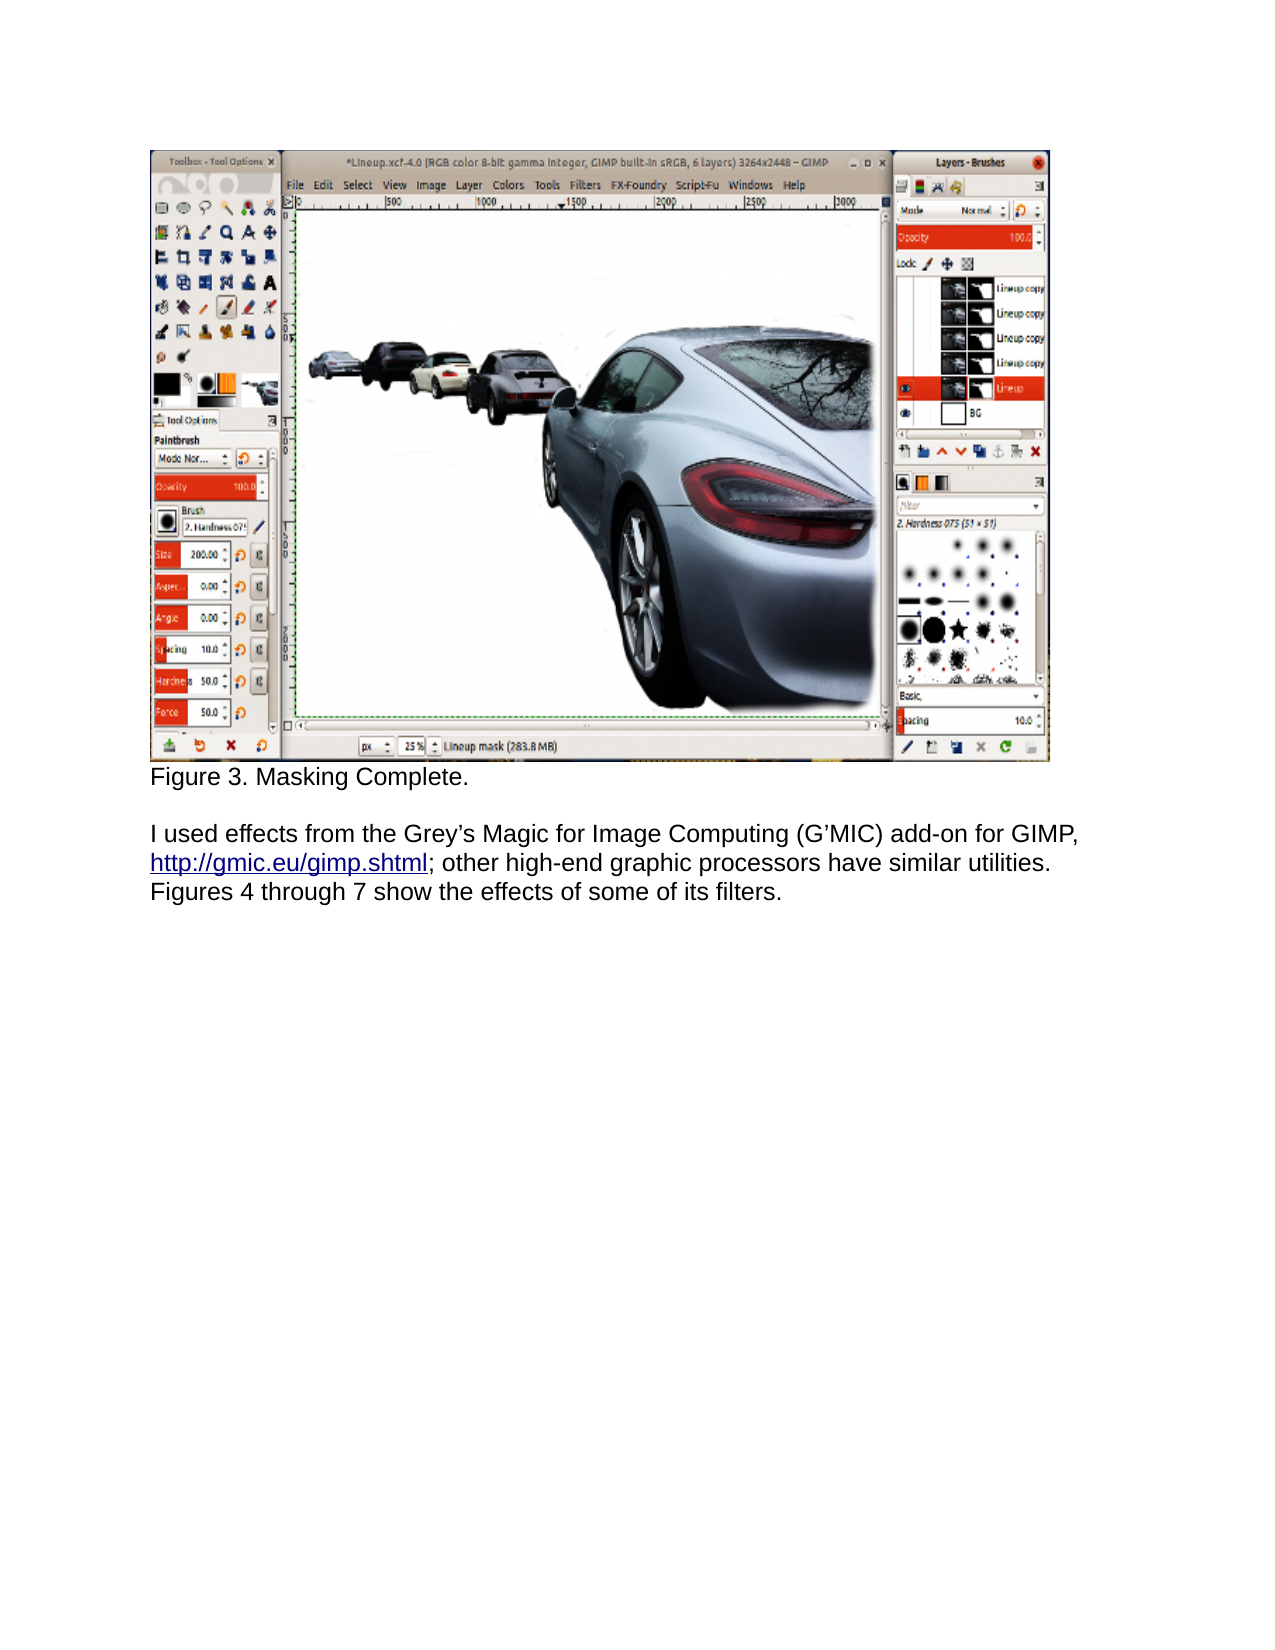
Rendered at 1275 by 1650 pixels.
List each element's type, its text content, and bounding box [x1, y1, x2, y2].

text Figure 3. Masking Complete. [150, 762, 1125, 791]
text I used effects from the Grey’s Magic for Image Computing (G’MIC) add-on for GIMP, http://gmic.eu/gimp.shtml; other high-end graphic processors have similar utilities. Figures 4 through 7 show the effects of some of its filters. [150, 819, 1125, 906]
picture [150, 150, 1050, 762]
